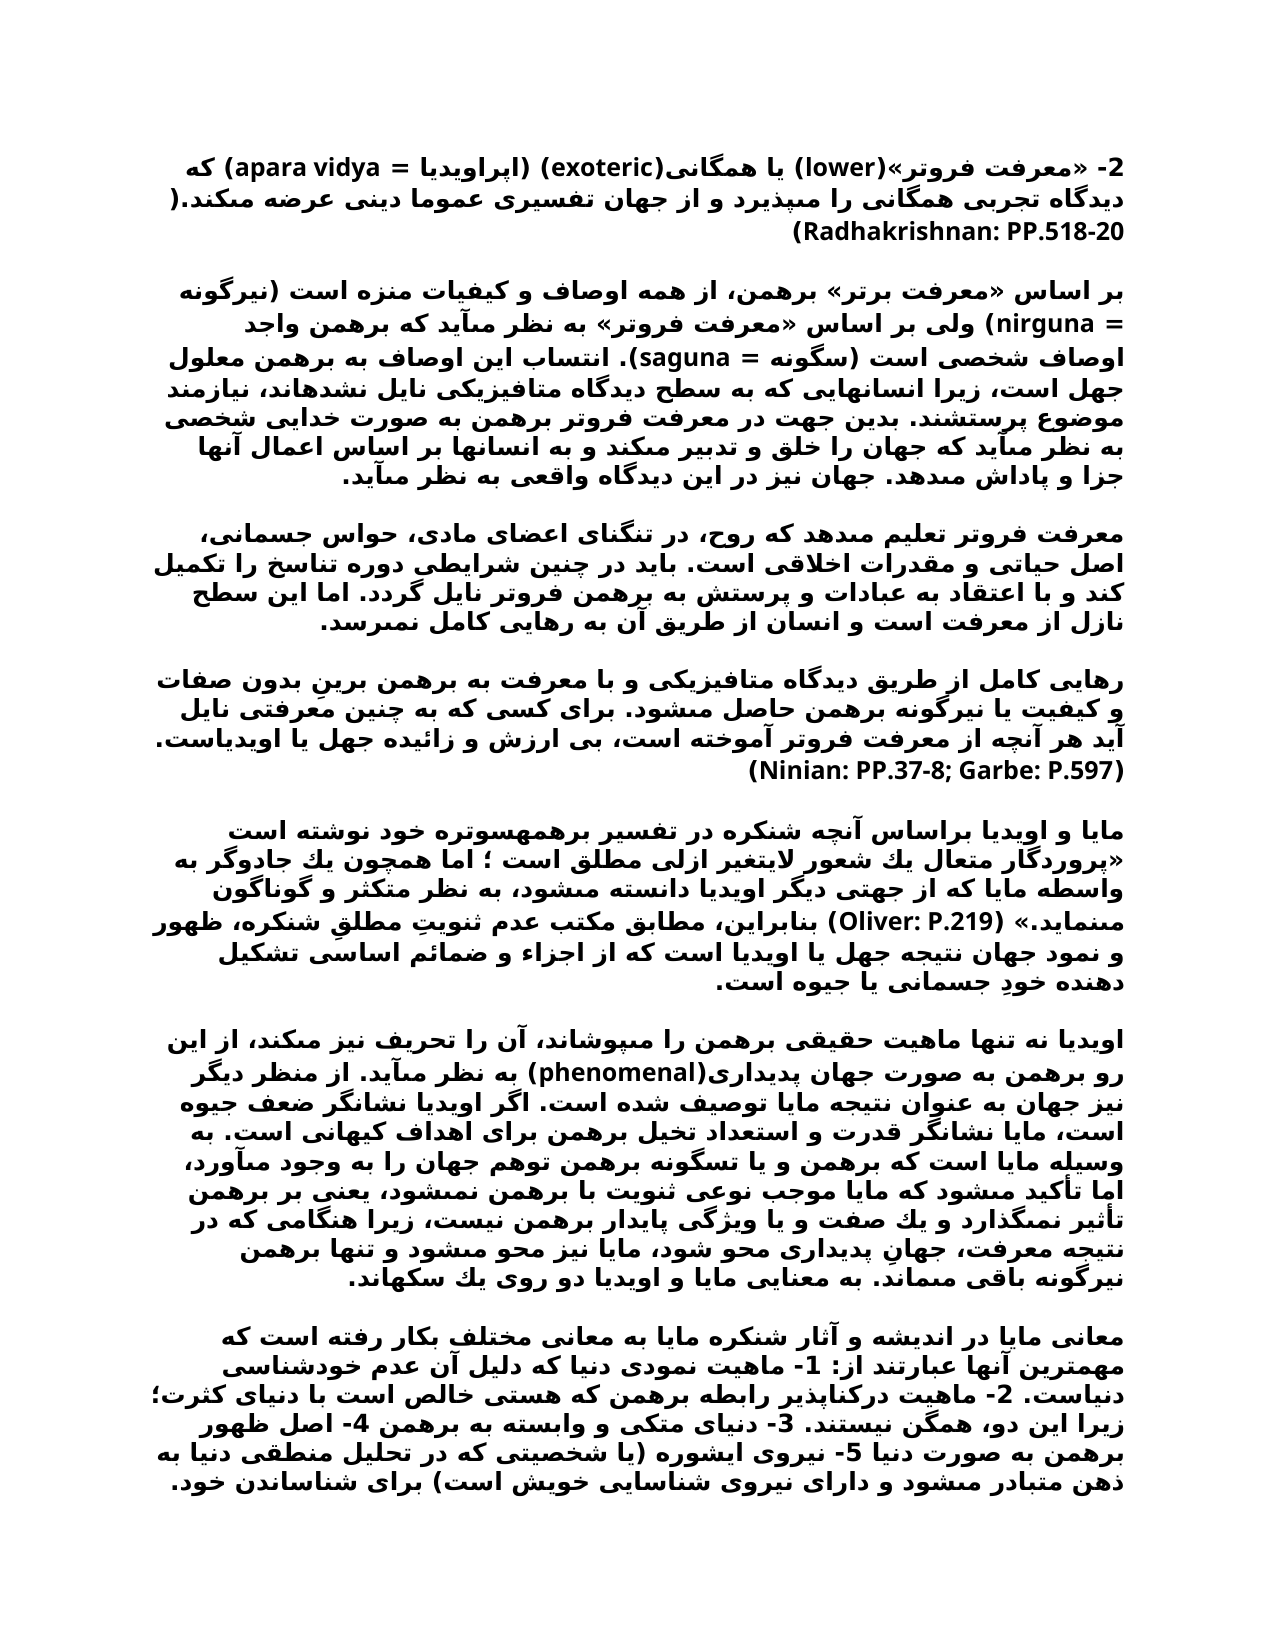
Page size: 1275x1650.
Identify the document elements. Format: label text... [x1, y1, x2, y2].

text اويديا نه تنها ماهيت حقيقى برهمن را مى‏پوشاند، آن را تحريف نيز مى‏كند، از اين رو برهمن به صورت جهان پديدارى(phenomenal) به نظر مى‏آيد. از منظر ديگر نيز جهان به عنوان نتيجه مايا توصيف شده است. اگر اويديا نشانگر ضعف جيوه است، مايا نشانگر قدرت و استعداد تخيل برهمن براى اهداف كيهانى است. به وسيله مايا است كه برهمن و يا تسگونه برهمن توهم جهان را به وجود مى‏آورد، اما تأكيد مى‏شود كه مايا موجب نوعى ثنويت با برهمن نمى‏شود، يعنى بر برهمن تأثير نمى‏گذارد و يك صفت و يا ويژگى پايدار برهمن نيست، زيرا هنگامى كه در نتيجه معرفت، جهانِ پديدارى محو شود، مايا نيز محو مى‏شود و تنها برهمن نيرگونه باقى مى‏ماند. به معنايى مايا و اويديا دو روى يك سكه‏اند. [150, 1025, 1125, 1293]
text 2- «معرفت فروتر»(lower) يا همگانى(exoteric) (اپراويديا = apara vidya) كه ديدگاه تجربى همگانى را مى‏پذيرد و از جهان تفسيرى عموما دينى عرضه مى‏كند.(Radhakrishnan: PP.518-20) [150, 150, 1125, 247]
text بر اساس «معرفت برتر» برهمن، از همه اوصاف و كيفيات منزه است (نيرگونه = nirguna) ولى بر اساس «معرفت فروتر» به نظر مى‏آيد كه برهمن واجد اوصاف شخصى است (سگونه = saguna). انتساب اين اوصاف به برهمن معلول جهل است، زيرا انسانهايى كه به سطح ديدگاه متافيزيكى نايل نشده‏اند، نيازمند موضوع پرستشند. بدين جهت در معرفت فروتر برهمن به صورت خدايى شخصى به نظر مى‏آيد كه جهان را خلق و تدبير مى‏كند و به انسانها بر اساس اعمال آنها جزا و پاداش مى‏دهد. جهان نيز در اين ديدگاه واقعى به نظر مى‏آيد. [150, 276, 1125, 490]
text مايا و اويديا براساس آنچه شنكره در تفسير برهمه‏سوتره خود نوشته است «پروردگار متعال يك شعور لايتغير ازلى مطلق است ؛ اما همچون يك جادوگر به واسطه مايا كه از جهتى ديگر اويديا دانسته مى‏شود، به نظر متكثر و گوناگون مى‏نمايد.» (Oliver: P.219) بنابراين، مطابق مكتب عدم ثنويتِ مطلقِ شنكره، ظهور و نمود جهان نتيجه جهل يا اويديا است كه از اجزاء و ضمائم اساسى تشكيل دهنده خودِ جسمانى يا جيوه است. [150, 816, 1125, 996]
text رهايى كامل از طريق ديدگاه متافيزيكى و با معرفت به برهمن برينِ بدون صفات و كيفيت يا نيرگونه برهمن حاصل مى‏شود. براى كسى كه به چنين معرفتى نايل آيد هر آنچه از معرفت فروتر آموخته است، بى ارزش و زائيده جهل يا اويدياست. (Ninian: PP.37-8; Garbe: P.597) [150, 665, 1125, 787]
text معرفت فروتر تعليم مى‏دهد كه روح، در تنگناى اعضاى مادى، حواس جسمانى، اصل حياتى و مقدرات اخلاقى است. بايد در چنين شرايطى دوره تناسخ را تكميل كند و با اعتقاد به عبادات و پرستش به برهمن فروتر نايل گردد. اما اين سطح نازل از معرفت است و انسان از طريق آن به رهايى كامل نمى‏رسد. [150, 519, 1125, 636]
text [150, 1322, 1125, 1497]
